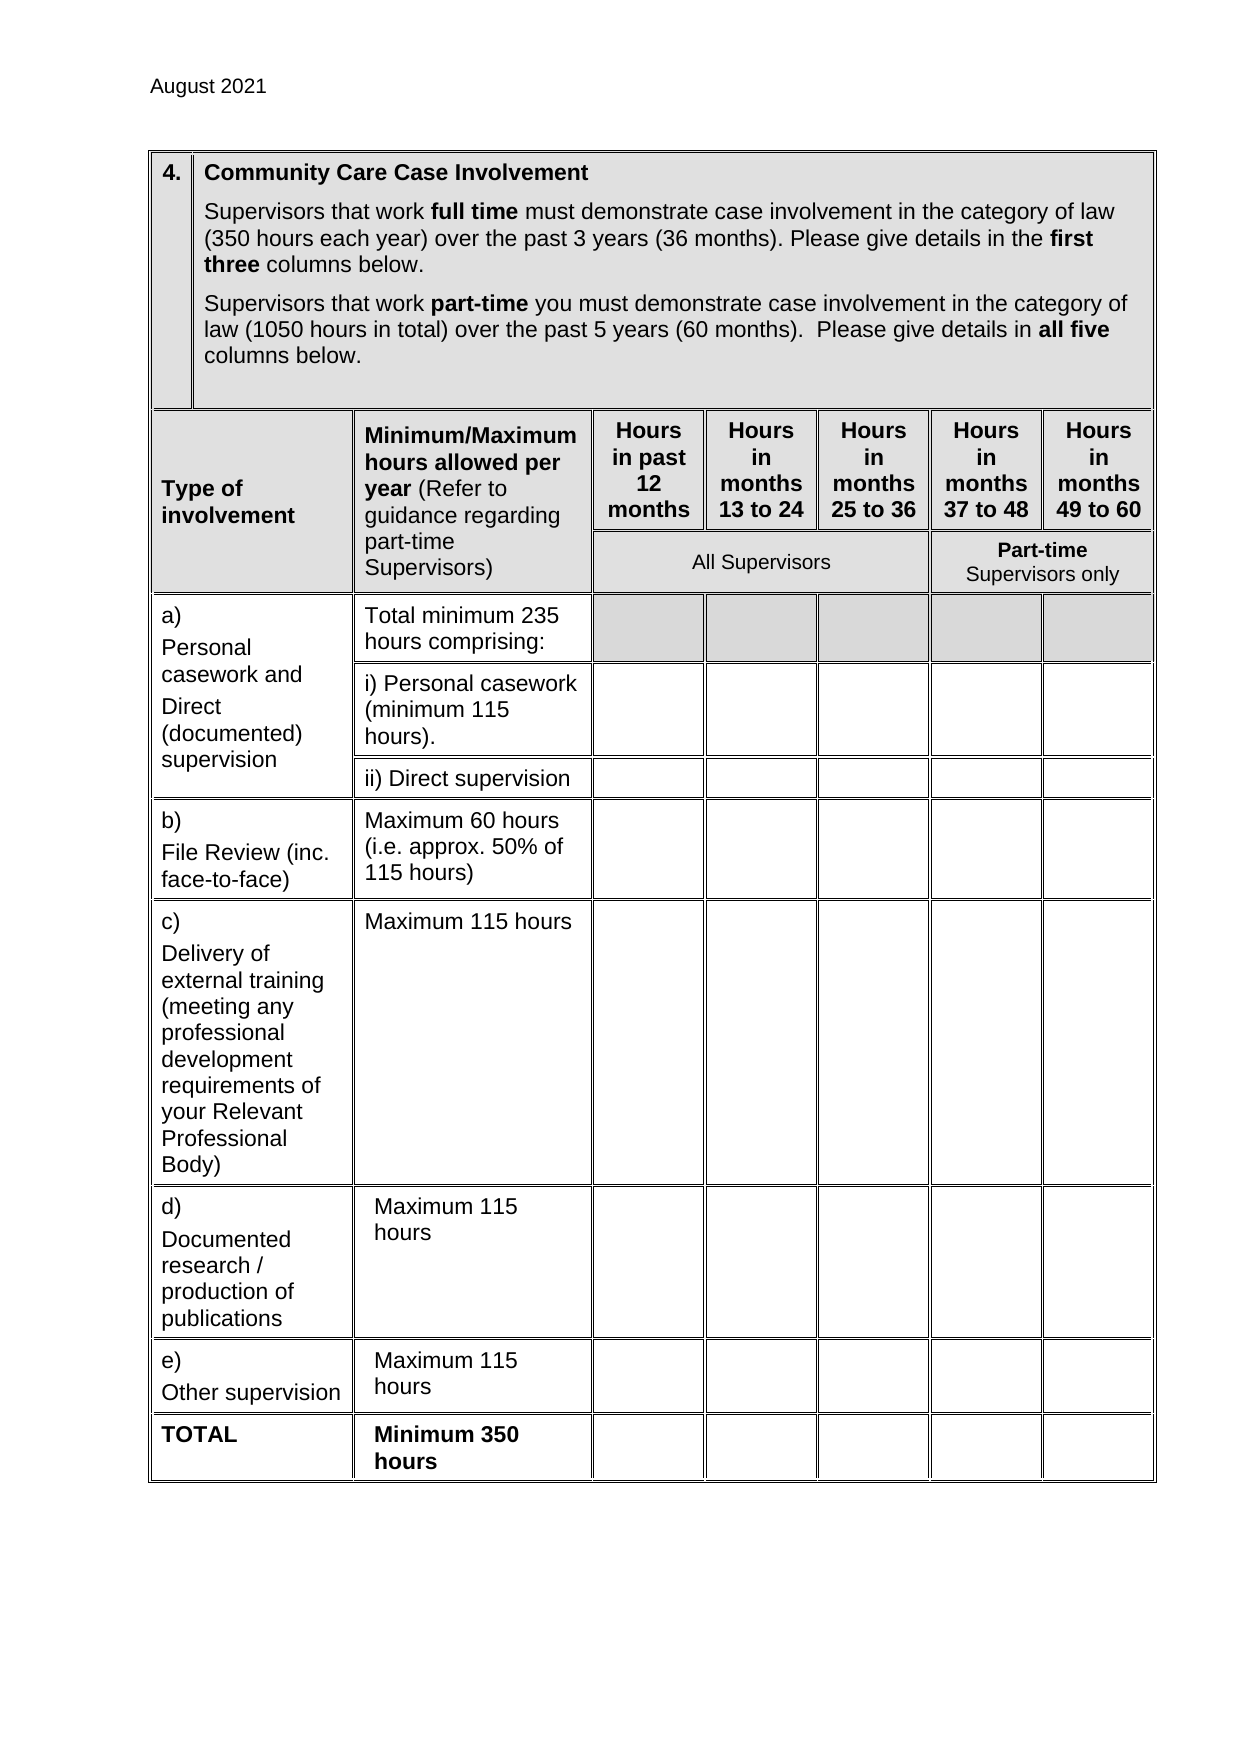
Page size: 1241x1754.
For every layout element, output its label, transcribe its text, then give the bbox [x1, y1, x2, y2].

table_cell Hours in past 12 months [594, 411, 703, 529]
table_cell d) Documented research / production of publications [152, 1184, 352, 1337]
table_cell [594, 800, 703, 898]
table_cell ii) Direct supervision [355, 759, 591, 797]
table_cell [932, 664, 1041, 755]
table_cell a) Personal casework and Direct (documented) supervision [150, 592, 353, 797]
table_cell [707, 901, 816, 1184]
table_cell [819, 595, 928, 661]
table_cell [594, 664, 703, 755]
table_cell [818, 1412, 930, 1480]
table_cell [1043, 1337, 1155, 1412]
table_cell Total minimum 235 hours comprising: [355, 595, 591, 661]
table_cell [932, 759, 1041, 797]
table_cell [1043, 1412, 1153, 1480]
table_cell [819, 800, 928, 898]
table_cell [932, 1187, 1041, 1337]
table_cell All Supervisors [594, 532, 928, 592]
table_cell Hours in months 13 to 24 [707, 411, 816, 529]
table_cell [1043, 797, 1155, 898]
table_cell Minimum 350 hours [353, 1415, 592, 1480]
table_cell Maximum 115 hours [355, 1340, 591, 1412]
table_cell [819, 901, 928, 1184]
table_cell c) Delivery of external training (meeting any professional development requirements of your Relevant Professional Body) [150, 898, 353, 1184]
table_cell b) File Review (inc. face-to-face) [150, 797, 353, 898]
table_cell [932, 800, 1041, 898]
table_cell [1043, 898, 1155, 1184]
table_cell Hours in months 37 to 48 [932, 411, 1041, 529]
table_cell Minimum/Maximum hours allowed per year (Refer to guidance regarding part-time Supervisors) [355, 411, 591, 592]
table_cell [819, 664, 928, 755]
table_cell [707, 664, 816, 755]
table_cell [707, 1187, 816, 1337]
table_cell Hours in months 49 to 60 [1044, 408, 1153, 529]
table_cell Hours in months 25 to 36 [819, 411, 928, 529]
table_cell [594, 759, 703, 797]
table_cell [594, 595, 703, 661]
table_cell [932, 1340, 1041, 1412]
table_cell i) Personal casework (minimum 115 hours). [355, 664, 591, 755]
table_cell Type of involvement [152, 408, 352, 592]
table_cell [932, 595, 1041, 661]
table_cell [1043, 755, 1155, 797]
table_cell [594, 901, 703, 1184]
table_cell [932, 901, 1041, 1184]
table_cell [594, 1187, 703, 1337]
table_header Community Care Case Involvement Supervisors that work full time must demonstrate case involvement in the category of law (350 hours each year) over the past 3 years (36 months). Please give details in the first three columns below. Supervisors that work part-time you must demonstrate case involvement in the category of law (1050 hours in total) over the past 5 years (60 months). Please give details in all five columns below. [193, 153, 1153, 408]
table_cell [1043, 592, 1155, 661]
table_cell [593, 1412, 705, 1480]
table_cell [819, 1340, 928, 1412]
table_cell Part-time Supervisors only [932, 529, 1153, 592]
table_cell Maximum 115 hours [355, 1187, 591, 1337]
table_cell Maximum 115 hours [355, 901, 591, 1184]
table_cell Maximum 60 hours (i.e. approx. 50% of 115 hours) [355, 800, 591, 898]
table_cell [1044, 1184, 1153, 1337]
table_cell e) Other supervision [150, 1337, 353, 1412]
table_cell [1044, 661, 1153, 755]
table_cell [930, 1415, 1042, 1480]
table_header 4. [150, 151, 193, 408]
table_cell [707, 1340, 816, 1412]
table_cell [819, 759, 928, 797]
table_cell [707, 759, 816, 797]
table_cell [707, 800, 816, 898]
table_cell [594, 1340, 703, 1412]
table_cell TOTAL [152, 1412, 353, 1480]
table_cell [705, 1415, 817, 1480]
table_cell [819, 1187, 928, 1337]
table_cell [707, 595, 816, 661]
